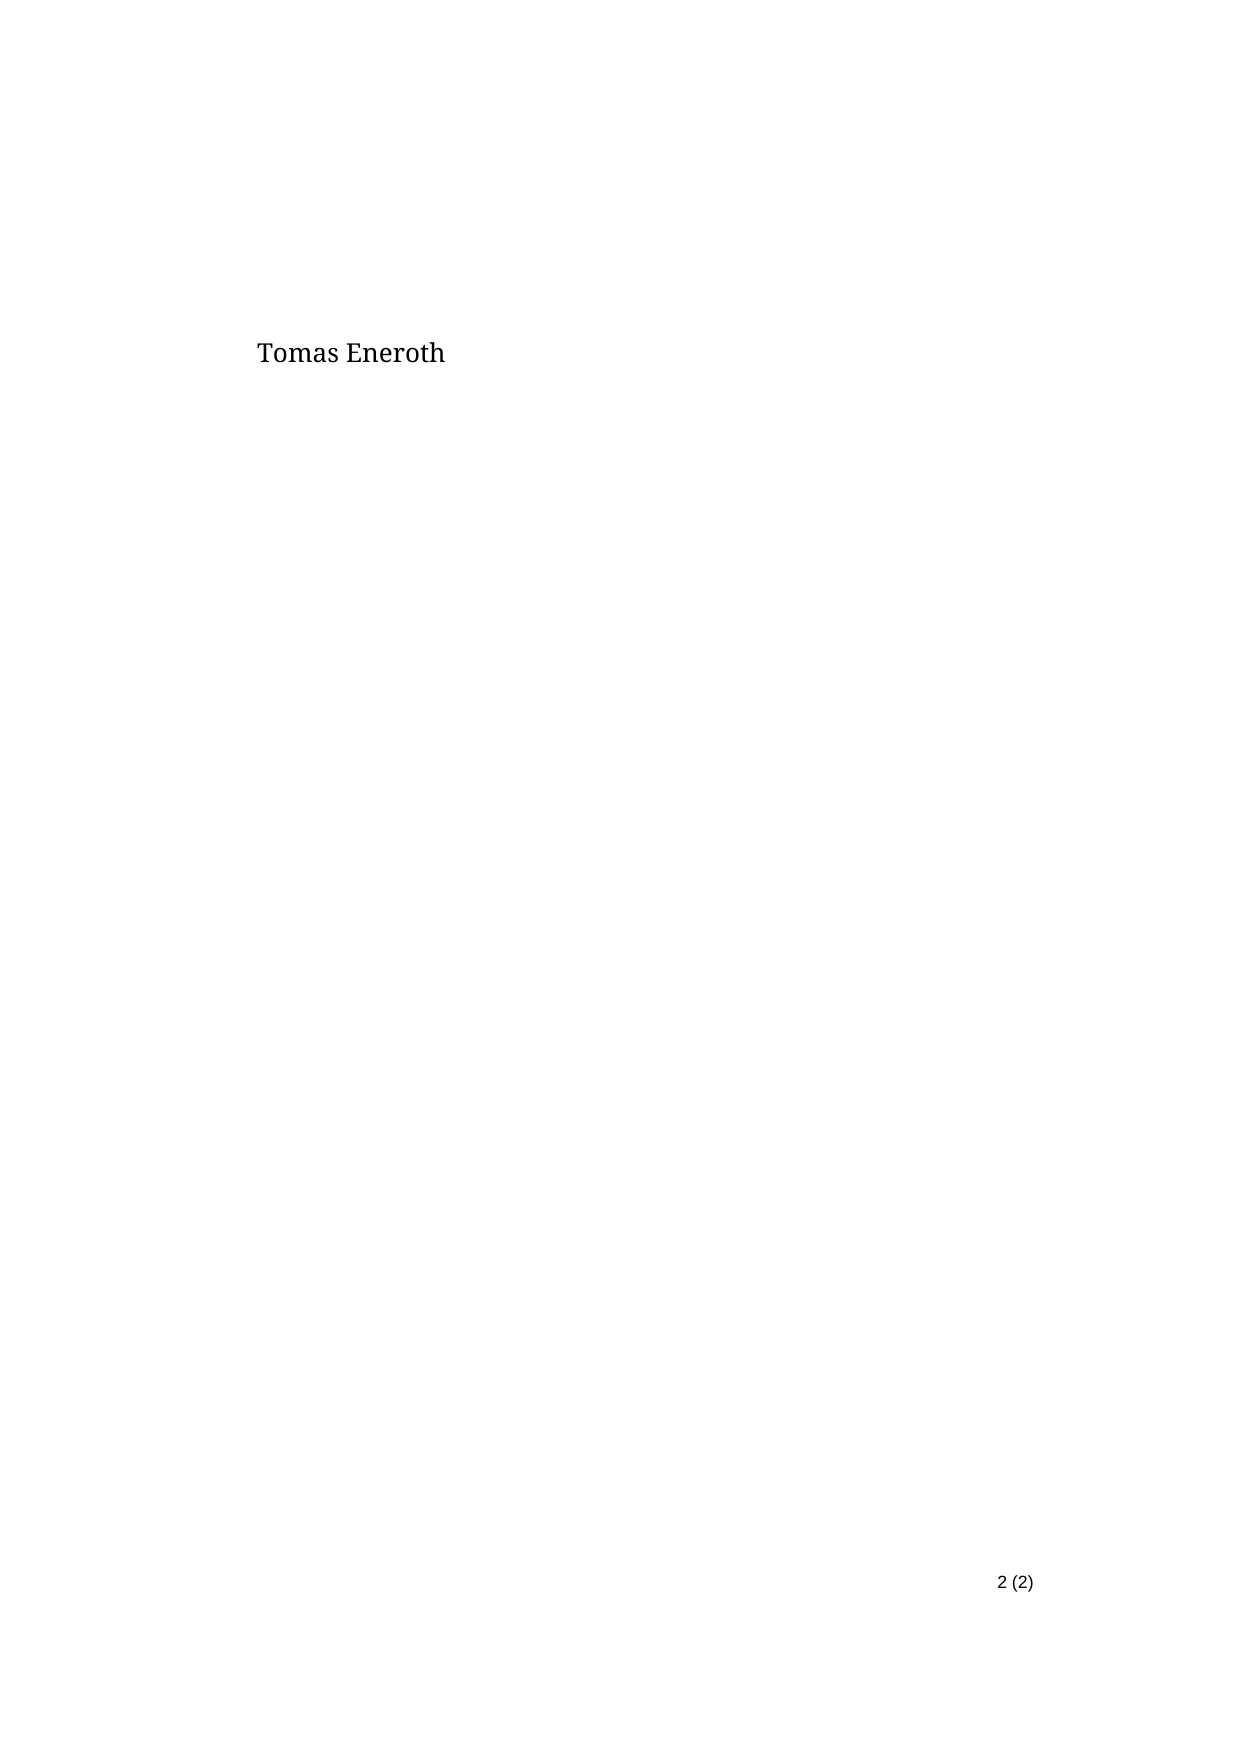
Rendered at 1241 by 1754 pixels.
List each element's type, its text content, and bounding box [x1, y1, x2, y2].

text Tomas Eneroth [257, 335, 1033, 371]
